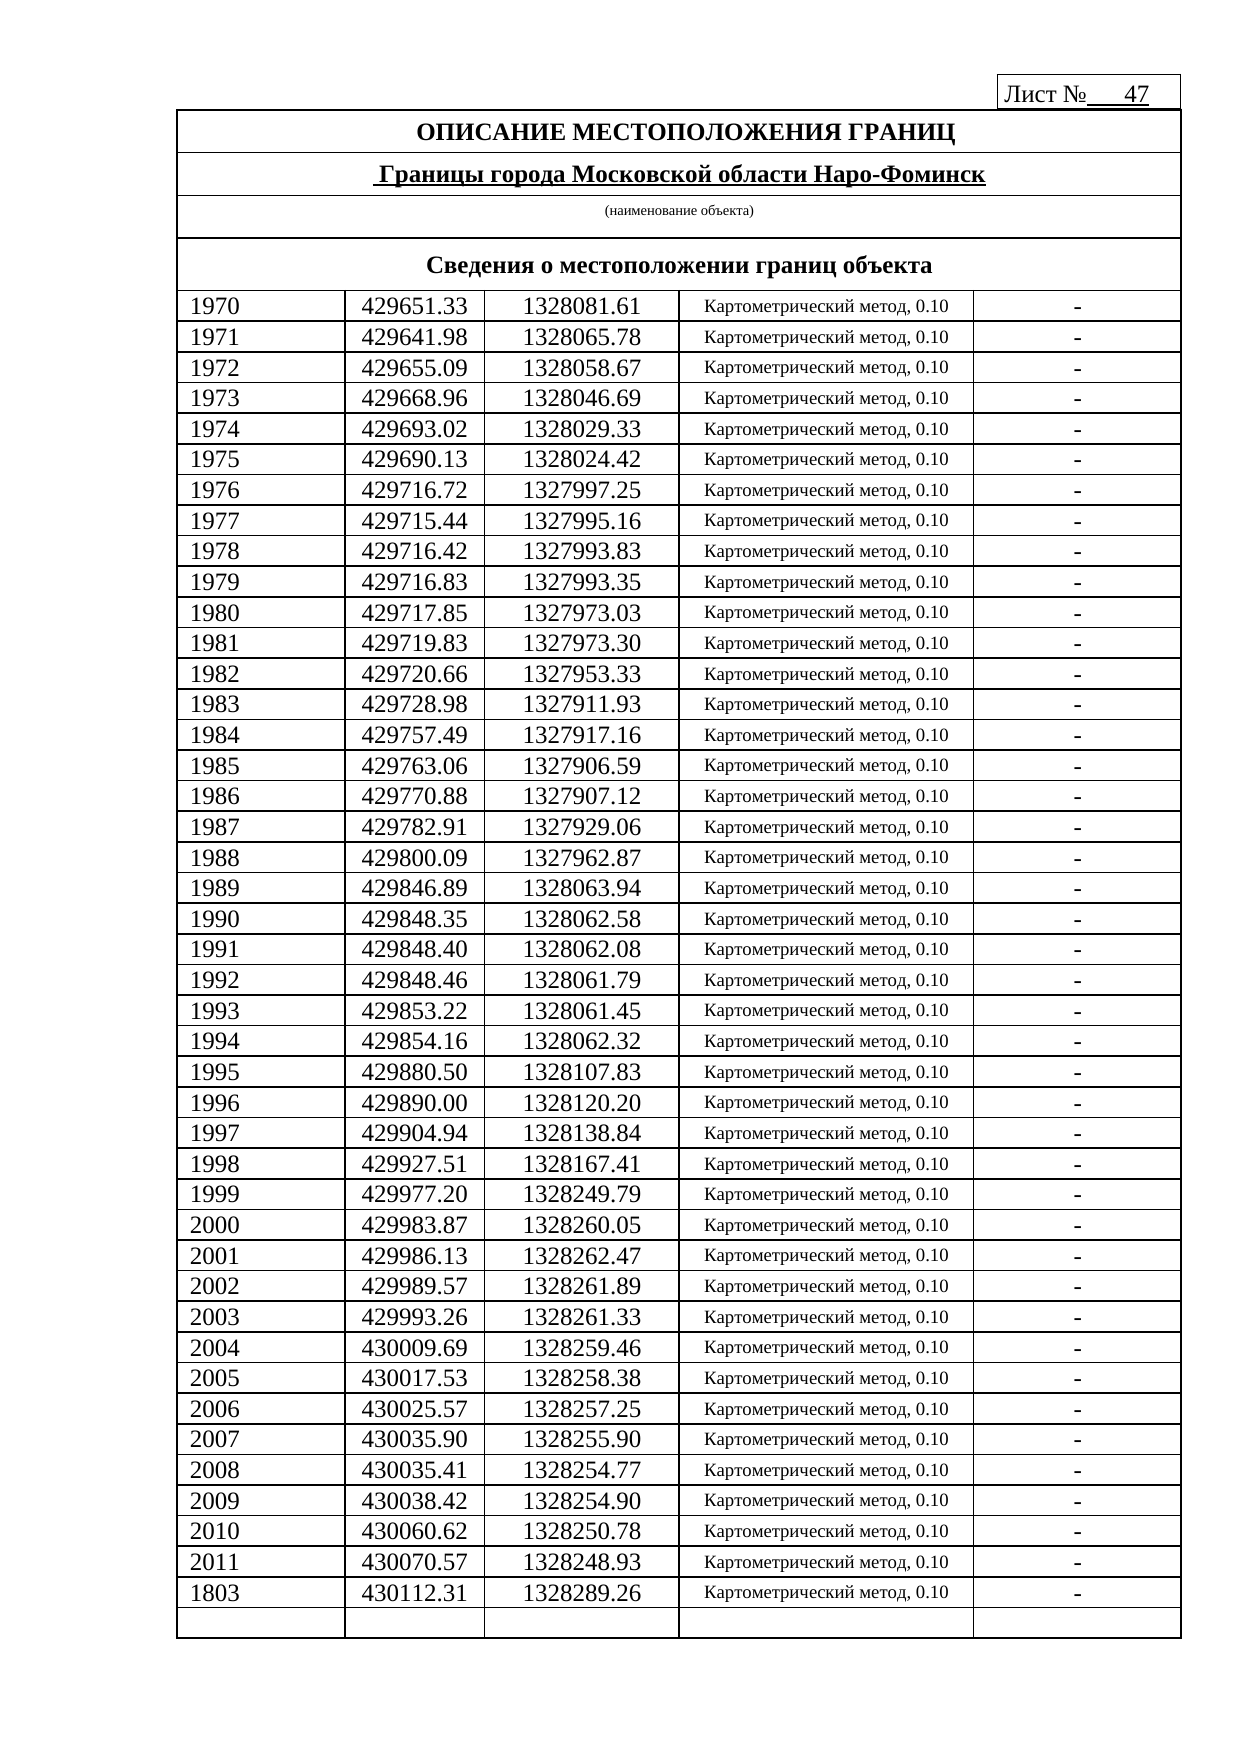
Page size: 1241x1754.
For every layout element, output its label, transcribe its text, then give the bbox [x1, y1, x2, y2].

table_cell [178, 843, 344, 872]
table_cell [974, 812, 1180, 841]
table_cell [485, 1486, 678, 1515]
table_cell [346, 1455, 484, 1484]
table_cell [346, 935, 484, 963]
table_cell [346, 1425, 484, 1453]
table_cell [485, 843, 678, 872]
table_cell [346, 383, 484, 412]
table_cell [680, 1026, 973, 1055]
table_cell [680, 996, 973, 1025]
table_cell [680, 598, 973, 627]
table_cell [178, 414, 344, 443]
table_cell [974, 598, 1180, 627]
table_cell Сведения о местоположении границ объекта [178, 239, 1180, 290]
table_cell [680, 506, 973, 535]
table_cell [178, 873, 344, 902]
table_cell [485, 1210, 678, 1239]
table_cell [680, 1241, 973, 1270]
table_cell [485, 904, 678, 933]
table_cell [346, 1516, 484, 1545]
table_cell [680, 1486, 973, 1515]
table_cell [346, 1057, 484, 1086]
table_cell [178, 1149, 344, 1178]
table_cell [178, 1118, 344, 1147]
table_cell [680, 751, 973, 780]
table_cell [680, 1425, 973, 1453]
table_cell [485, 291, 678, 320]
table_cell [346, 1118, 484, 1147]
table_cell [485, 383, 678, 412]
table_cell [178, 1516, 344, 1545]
table_cell Границы города Московской области Наро-Фоминск [178, 153, 1180, 194]
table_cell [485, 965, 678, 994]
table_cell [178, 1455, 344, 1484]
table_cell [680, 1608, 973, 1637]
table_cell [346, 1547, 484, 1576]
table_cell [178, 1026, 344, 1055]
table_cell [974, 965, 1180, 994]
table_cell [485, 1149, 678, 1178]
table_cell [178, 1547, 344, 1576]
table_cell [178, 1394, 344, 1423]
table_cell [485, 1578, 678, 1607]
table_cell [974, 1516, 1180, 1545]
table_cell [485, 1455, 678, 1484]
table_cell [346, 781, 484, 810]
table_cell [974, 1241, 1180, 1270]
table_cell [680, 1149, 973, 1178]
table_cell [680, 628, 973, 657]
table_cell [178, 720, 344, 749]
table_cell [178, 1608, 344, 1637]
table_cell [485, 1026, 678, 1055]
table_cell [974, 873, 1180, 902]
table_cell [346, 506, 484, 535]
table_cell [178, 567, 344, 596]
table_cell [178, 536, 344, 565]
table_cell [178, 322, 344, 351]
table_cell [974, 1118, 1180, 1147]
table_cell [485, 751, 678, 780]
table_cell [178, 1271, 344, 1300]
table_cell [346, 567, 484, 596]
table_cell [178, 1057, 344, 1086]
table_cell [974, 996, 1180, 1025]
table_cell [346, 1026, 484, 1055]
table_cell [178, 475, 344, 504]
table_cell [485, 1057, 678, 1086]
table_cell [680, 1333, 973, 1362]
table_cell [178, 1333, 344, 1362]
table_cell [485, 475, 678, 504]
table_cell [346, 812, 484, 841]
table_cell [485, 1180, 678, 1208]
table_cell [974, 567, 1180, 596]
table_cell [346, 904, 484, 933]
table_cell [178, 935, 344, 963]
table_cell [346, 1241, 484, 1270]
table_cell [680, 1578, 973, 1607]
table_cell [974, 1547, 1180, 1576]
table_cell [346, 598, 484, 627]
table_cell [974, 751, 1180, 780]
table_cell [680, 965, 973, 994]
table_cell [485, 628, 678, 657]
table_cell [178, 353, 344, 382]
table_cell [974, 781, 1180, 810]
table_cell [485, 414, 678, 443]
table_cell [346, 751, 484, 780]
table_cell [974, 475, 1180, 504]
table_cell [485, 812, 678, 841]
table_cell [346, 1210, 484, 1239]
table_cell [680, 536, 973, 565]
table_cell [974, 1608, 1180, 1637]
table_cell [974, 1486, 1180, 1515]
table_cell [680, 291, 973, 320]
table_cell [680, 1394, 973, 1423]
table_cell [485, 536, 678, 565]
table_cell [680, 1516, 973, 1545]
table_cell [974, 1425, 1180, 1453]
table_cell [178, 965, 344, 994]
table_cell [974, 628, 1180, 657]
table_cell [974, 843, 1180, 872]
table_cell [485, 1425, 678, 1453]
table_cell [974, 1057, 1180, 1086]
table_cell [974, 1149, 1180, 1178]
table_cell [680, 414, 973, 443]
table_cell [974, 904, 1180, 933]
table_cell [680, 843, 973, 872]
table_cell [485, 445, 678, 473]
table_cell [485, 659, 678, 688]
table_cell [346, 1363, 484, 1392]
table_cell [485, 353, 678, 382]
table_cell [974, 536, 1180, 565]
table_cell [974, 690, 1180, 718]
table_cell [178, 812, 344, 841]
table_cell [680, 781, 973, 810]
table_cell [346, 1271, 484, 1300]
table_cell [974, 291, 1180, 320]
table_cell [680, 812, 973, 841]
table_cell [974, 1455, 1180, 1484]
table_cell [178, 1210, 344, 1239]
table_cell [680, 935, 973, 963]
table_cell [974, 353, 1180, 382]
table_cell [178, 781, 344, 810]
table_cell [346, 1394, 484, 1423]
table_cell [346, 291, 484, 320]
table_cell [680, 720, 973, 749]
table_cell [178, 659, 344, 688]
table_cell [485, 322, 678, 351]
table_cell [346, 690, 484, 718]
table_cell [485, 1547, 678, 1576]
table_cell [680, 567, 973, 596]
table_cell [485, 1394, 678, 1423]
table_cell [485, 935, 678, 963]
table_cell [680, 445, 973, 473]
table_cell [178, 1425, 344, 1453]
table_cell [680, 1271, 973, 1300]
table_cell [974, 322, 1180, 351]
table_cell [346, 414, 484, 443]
table_cell (наименование объекта) [178, 196, 1180, 237]
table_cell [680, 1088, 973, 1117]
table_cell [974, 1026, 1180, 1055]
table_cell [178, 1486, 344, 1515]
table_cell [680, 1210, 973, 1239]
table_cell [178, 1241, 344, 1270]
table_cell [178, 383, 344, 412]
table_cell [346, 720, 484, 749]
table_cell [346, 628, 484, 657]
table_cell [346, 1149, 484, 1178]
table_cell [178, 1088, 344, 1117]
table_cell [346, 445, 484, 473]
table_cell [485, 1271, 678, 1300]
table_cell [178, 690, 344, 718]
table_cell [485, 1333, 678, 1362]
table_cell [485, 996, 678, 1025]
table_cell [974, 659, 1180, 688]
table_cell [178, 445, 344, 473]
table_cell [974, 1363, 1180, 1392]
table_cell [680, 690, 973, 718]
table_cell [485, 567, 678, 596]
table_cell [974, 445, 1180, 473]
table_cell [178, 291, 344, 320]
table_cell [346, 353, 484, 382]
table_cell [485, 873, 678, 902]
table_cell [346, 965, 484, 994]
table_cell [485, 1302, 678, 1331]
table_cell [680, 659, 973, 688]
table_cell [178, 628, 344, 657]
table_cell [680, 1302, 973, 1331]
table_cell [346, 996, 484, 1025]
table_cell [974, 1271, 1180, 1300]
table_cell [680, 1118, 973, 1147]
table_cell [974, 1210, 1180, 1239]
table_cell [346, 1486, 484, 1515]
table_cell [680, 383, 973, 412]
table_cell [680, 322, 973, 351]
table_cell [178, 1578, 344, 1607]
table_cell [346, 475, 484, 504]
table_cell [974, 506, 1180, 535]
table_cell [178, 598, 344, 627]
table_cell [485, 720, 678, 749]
table_header ОПИСАНИЕ МЕСТОПОЛОЖЕНИЯ ГРАНИЦ [178, 111, 1180, 152]
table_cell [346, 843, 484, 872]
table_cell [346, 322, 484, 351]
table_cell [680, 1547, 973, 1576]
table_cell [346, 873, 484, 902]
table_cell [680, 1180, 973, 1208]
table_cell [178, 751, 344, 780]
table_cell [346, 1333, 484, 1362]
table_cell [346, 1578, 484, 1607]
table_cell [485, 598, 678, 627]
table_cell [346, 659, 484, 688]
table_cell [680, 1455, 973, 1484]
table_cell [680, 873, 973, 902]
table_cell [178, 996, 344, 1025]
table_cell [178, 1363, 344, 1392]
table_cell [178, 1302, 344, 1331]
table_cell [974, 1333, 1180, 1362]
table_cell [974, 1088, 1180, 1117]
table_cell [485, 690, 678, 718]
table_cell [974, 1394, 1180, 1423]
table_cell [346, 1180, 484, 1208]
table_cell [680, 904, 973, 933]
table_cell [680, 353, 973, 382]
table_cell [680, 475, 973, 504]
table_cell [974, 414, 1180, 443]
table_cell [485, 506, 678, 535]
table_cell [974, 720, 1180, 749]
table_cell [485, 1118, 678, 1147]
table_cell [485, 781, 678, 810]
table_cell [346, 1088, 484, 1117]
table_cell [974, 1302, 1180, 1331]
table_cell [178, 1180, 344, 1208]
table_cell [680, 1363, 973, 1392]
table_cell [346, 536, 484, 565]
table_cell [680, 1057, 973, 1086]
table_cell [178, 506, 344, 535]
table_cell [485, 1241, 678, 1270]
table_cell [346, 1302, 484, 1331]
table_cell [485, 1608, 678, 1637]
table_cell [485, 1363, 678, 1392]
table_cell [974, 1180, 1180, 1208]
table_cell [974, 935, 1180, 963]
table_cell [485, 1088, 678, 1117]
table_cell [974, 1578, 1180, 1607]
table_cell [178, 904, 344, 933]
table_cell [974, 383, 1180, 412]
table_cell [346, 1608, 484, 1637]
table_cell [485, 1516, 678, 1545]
